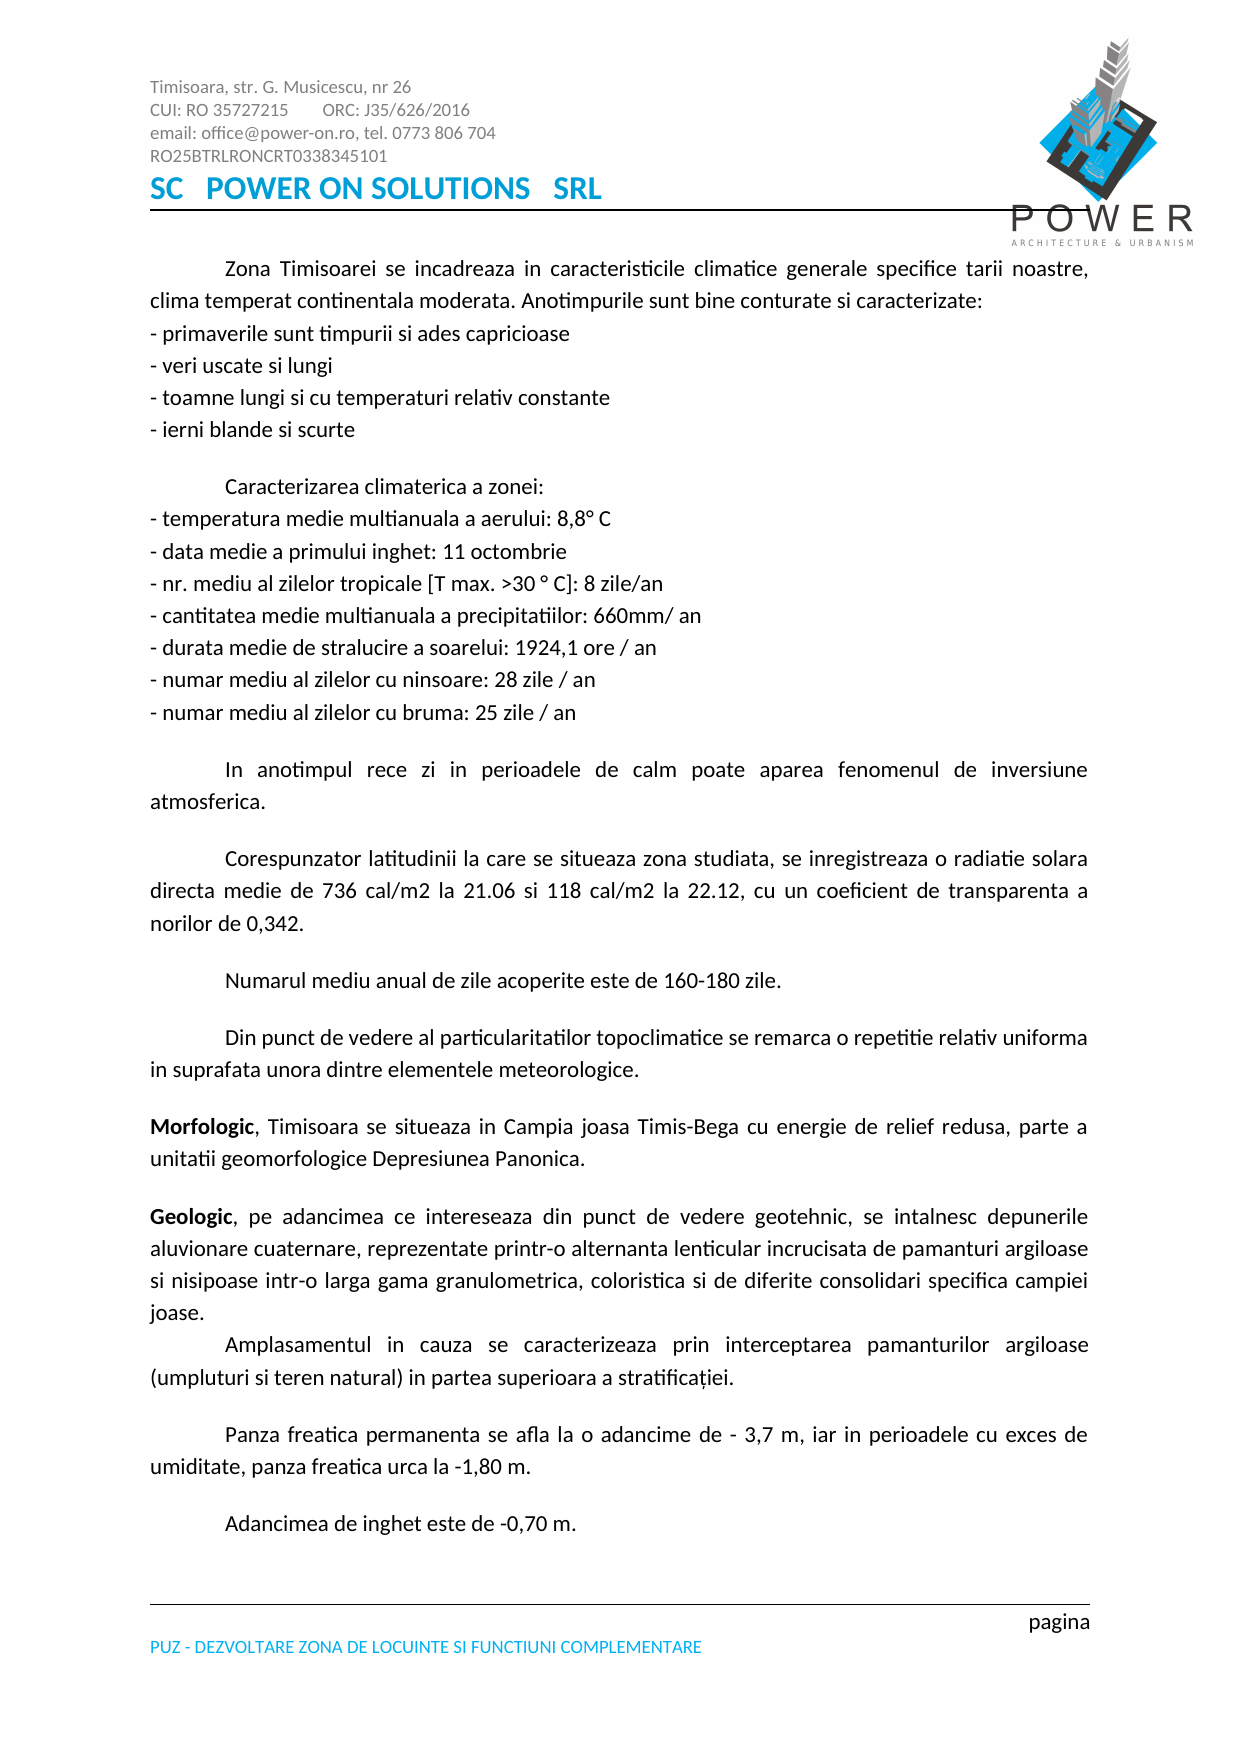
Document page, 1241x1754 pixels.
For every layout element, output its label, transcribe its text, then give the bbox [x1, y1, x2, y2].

text In anotimpul rece zi in perioadele de calm poate aparea fenomenul de inversiune atmosferica. [150, 755, 1090, 815]
text Caracterizarea climaterica a zonei: [150, 472, 1090, 500]
text Panza freatica permanenta se afla la o adancime de - 3,7 m, iar in perioadele cu exces de umiditate, panza freatica urca la -1,80 m. [150, 1420, 1090, 1480]
text Numarul mediu anual de zile acoperite este de 160-180 zile. [150, 966, 1090, 994]
text - nr. mediu al zilelor tropicale [T max. >30 ° C]: 8 zile/an [150, 569, 1090, 597]
text Adancimea de inghet este de -0,70 m. [150, 1509, 1090, 1537]
text - ierni blande si scurte [150, 415, 1090, 443]
text Zona Timisoarei se incadreaza in caracteristicile climatice generale specifice tarii noastre, clima temperat continentala moderata. Anotimpurile sunt bine conturate si caracterizate: [150, 254, 1090, 314]
picture [1002, 26, 1202, 260]
text - veri uscate si lungi [150, 351, 1090, 379]
text - numar mediu al zilelor cu bruma: 25 zile / an [150, 698, 1090, 726]
text - numar mediu al zilelor cu ninsoare: 28 zile / an [150, 666, 1090, 693]
text - data medie a primului inghet: 11 octombrie [150, 537, 1090, 565]
text - toamne lungi si cu temperaturi relativ constante [150, 383, 1090, 411]
text Morfologic, Timisoara se situeaza in Campia joasa Timis-Bega cu energie de relief redusa, parte a unitatii geomorfologice Depresiunea Panonica. [150, 1112, 1090, 1173]
text Corespunzator latitudinii la care se situeaza zona studiata, se inregistreaza o radiatie solara directa medie de 736 cal/m2 la 21.06 si 118 cal/m2 la 22.12, cu un coeficient de transparenta a norilor de 0,342. [150, 844, 1090, 937]
text Geologic, pe adancimea ce intereseaza din punct de vedere geotehnic, se intalnesc depunerile aluvionare cuaternare, reprezentate printr-o alternanta lenticular incrucisata de pamanturi argiloase si nisipoase intr-o larga gama granulometrica, coloristica si de diferite consolidari specifica campiei joase. [150, 1202, 1090, 1326]
text - primaverile sunt timpurii si ades capricioase [150, 319, 1090, 347]
text - cantitatea medie multianuala a precipitatiilor: 660mm/ an [150, 601, 1090, 629]
text Din punct de vedere al particularitatilor topoclimatice se remarca o repetitie relativ uniforma in suprafata unora dintre elementele meteorologice. [150, 1023, 1090, 1083]
text - temperatura medie multianuala a aerului: 8,8° C [150, 504, 1090, 533]
text - durata medie de stralucire a soarelui: 1924,1 ore / an [150, 633, 1090, 661]
text Amplasamentul in cauza se caracterizeaza prin interceptarea pamanturilor argiloase (umpluturi si teren natural) in partea superioara a stratificației. [150, 1331, 1090, 1391]
